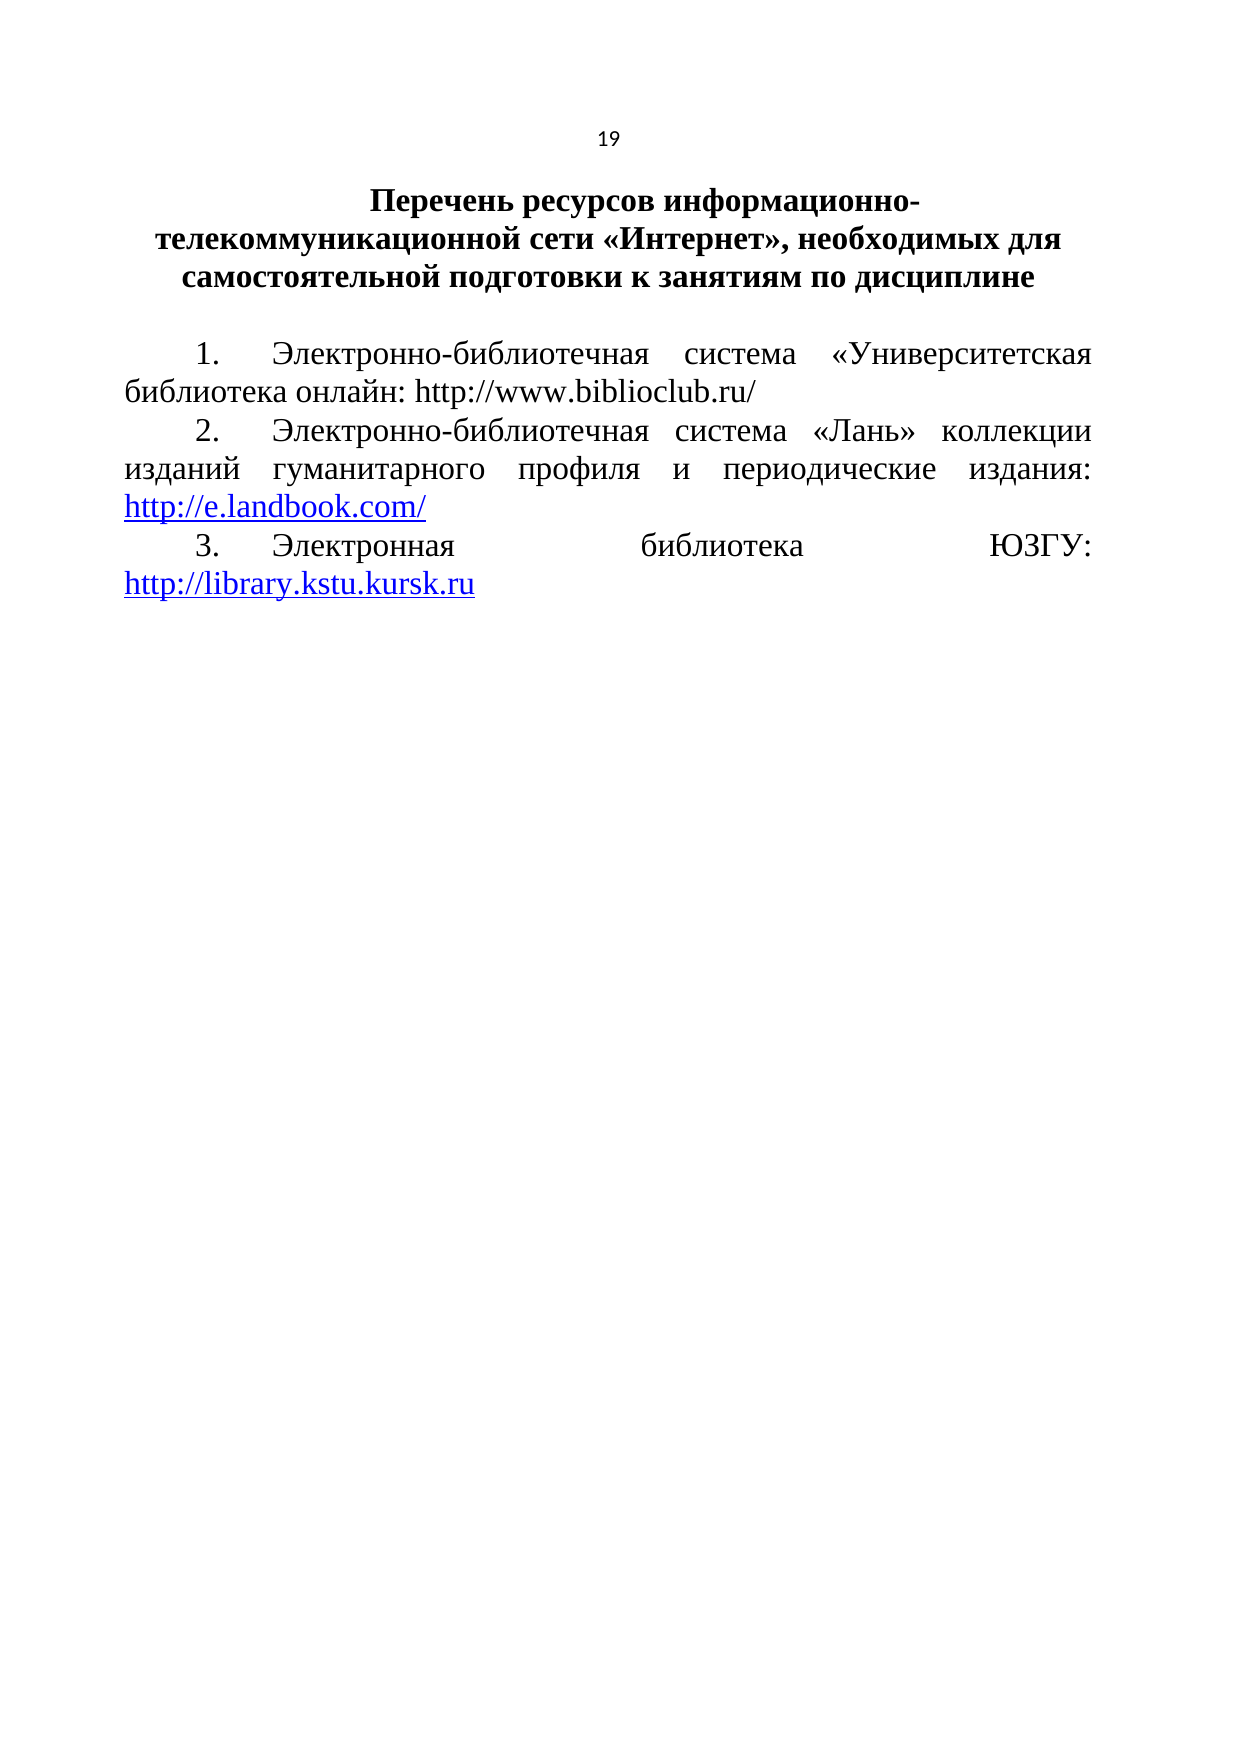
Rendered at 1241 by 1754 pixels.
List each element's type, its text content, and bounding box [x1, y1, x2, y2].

text Перечень ресурсов информационно-телекоммуникационной сети «Интернет», необходимых для самостоятельной подготовки к занятиям по дисциплине [124, 180, 1092, 295]
list Электронно-библиотечная система «Университетская библиотека онлайн: http://www.biblioclub.ru/ [124, 333, 1092, 410]
list Электронная библиотека ЮЗГУ: http://library.kstu.kursk.ru [124, 525, 1092, 602]
list Электронно-библиотечная система «Лань» коллекции изданий гуманитарного профиля и периодические издания: http://e.landbook.com/ [124, 410, 1092, 525]
